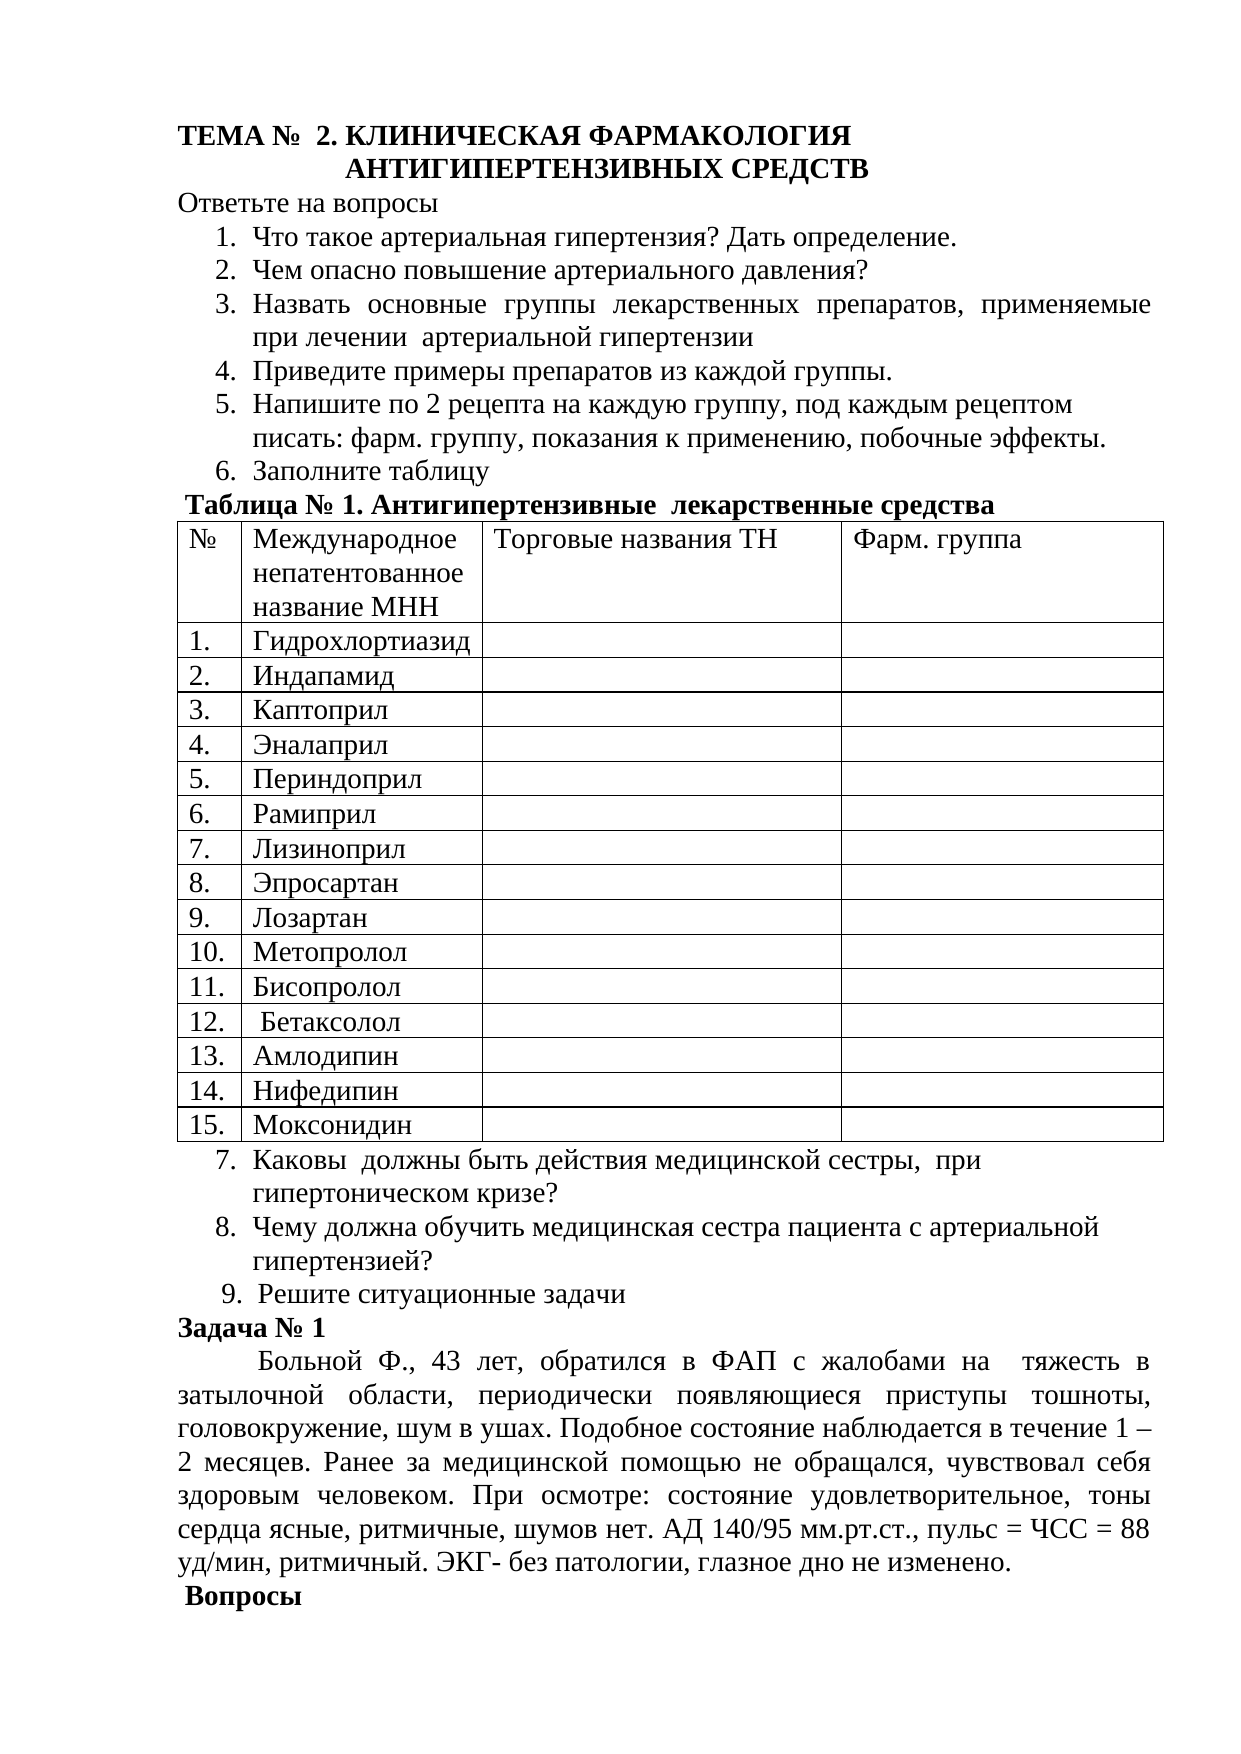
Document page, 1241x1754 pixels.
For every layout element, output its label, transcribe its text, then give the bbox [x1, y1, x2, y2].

table_cell [483, 1108, 841, 1141]
table_cell 8. [178, 865, 241, 899]
table_cell 5. [178, 762, 241, 795]
table_cell 7. [178, 831, 241, 864]
text Задача № 1 [177, 1310, 1152, 1343]
table_cell Амлодипин [242, 1038, 482, 1072]
list Каковы должны быть действия медицинской сестры, при гипертоническом кризе? [215, 1142, 1152, 1209]
table_cell [842, 900, 1163, 933]
table_cell [842, 623, 1163, 657]
table_cell 15. [178, 1108, 241, 1141]
table_cell 3. [178, 693, 241, 726]
text Вопросы [177, 1578, 1152, 1612]
table_cell Лизиноприл [242, 831, 482, 864]
text Ответьте на вопросы [177, 185, 1152, 219]
list Чему должна обучить медицинская сестра пациента с артериальной гипертензией? [215, 1209, 1152, 1276]
text 9. Решите ситуационные задачи [177, 1276, 1152, 1310]
table_cell 14. [178, 1073, 241, 1106]
table_cell [842, 1004, 1163, 1037]
table_cell 2. [178, 658, 241, 691]
table_cell 4. [178, 727, 241, 761]
table_cell [483, 1004, 841, 1037]
table_cell Эпросартан [242, 865, 482, 899]
table_cell [842, 865, 1163, 899]
table_cell [842, 658, 1163, 691]
table_header Международное непатентованное название МНН [242, 522, 482, 622]
table_cell Моксонидин [242, 1108, 482, 1141]
text Больной Ф., 43 лет, обратился в ФАП с жалобами на тяжесть в затылочной области, периодически появляющиеся приступы тошноты, головокружение, шум в ушах. Подобное состояние наблюдается в течение 1 – 2 месяцев. Ранее за медицинской помощью не обращался, чувствовал себя здоровым человеком. При осмотре: состояние удовлетворительное, тоны сердца ясные, ритмичные, шумов нет. АД 140/95 мм.рт.ст., пульс = ЧСС = 88 уд/мин, ритмичный. ЭКГ- без патологии, глазное дно не изменено. [177, 1343, 1152, 1578]
table_cell [483, 658, 841, 691]
table_cell Эналаприл [242, 727, 482, 761]
table_cell [483, 935, 841, 968]
table_cell 12. [178, 1004, 241, 1037]
table_cell Нифедипин [242, 1073, 482, 1106]
table_cell [842, 727, 1163, 761]
table_cell [842, 831, 1163, 864]
table_header № [178, 522, 241, 622]
table_cell [483, 865, 841, 899]
table_cell Лозартан [242, 900, 482, 933]
table_cell [483, 831, 841, 864]
table_cell [483, 623, 841, 657]
table_cell Периндоприл [242, 762, 482, 795]
table_cell [483, 762, 841, 795]
table_cell [842, 796, 1163, 830]
table_cell Рамиприл [242, 796, 482, 830]
list Назвать основные группы лекарственных препаратов, применяемые при лечении артериальной гипертензии [215, 286, 1152, 353]
text ТЕМА № 2. КЛИНИЧЕСКАЯ ФАРМАКОЛОГИЯ [177, 118, 1152, 152]
table_cell [842, 935, 1163, 968]
table_cell 1. [178, 623, 241, 657]
table_cell Бисопролол [242, 969, 482, 1003]
text Таблица № 1. Антигипертензивные лекарственные средства [177, 487, 1152, 521]
table_cell Каптоприл [242, 693, 482, 726]
table_cell 13. [178, 1038, 241, 1072]
table_cell Индапамид [242, 658, 482, 691]
table_cell [483, 1073, 841, 1106]
list Чем опасно повышение артериального давления? [215, 252, 1152, 286]
table_cell [842, 1073, 1163, 1106]
table_cell [483, 796, 841, 830]
table_cell Гидрохлортиазид [242, 623, 482, 657]
table_cell Бетаксолол [242, 1004, 482, 1037]
table_cell [842, 969, 1163, 1003]
table_cell [483, 969, 841, 1003]
table_cell Метопролол [242, 935, 482, 968]
table_cell 10. [178, 935, 241, 968]
table_cell [842, 1108, 1163, 1141]
table_cell [483, 727, 841, 761]
table_header Фарм. группа [842, 522, 1163, 622]
table_cell [842, 762, 1163, 795]
table_header Торговые названия ТН [483, 522, 841, 622]
list Что такое артериальная гипертензия? Дать определение. [215, 219, 1152, 252]
text АНТИГИПЕРТЕНЗИВНЫХ СРЕДСТВ [177, 152, 1152, 185]
table_cell 9. [178, 900, 241, 933]
list Приведите примеры препаратов из каждой группы. [215, 353, 1152, 386]
table_cell 11. [178, 969, 241, 1003]
table_cell [483, 1038, 841, 1072]
table_cell 6. [178, 796, 241, 830]
table_cell [842, 693, 1163, 726]
table_cell [483, 693, 841, 726]
table_cell [483, 900, 841, 933]
table_cell [842, 1038, 1163, 1072]
list Заполните таблицу [215, 453, 1152, 487]
list Напишите по 2 рецепта на каждую группу, под каждым рецептом писать: фарм. группу, показания к применению, побочные эффекты. [215, 386, 1152, 453]
